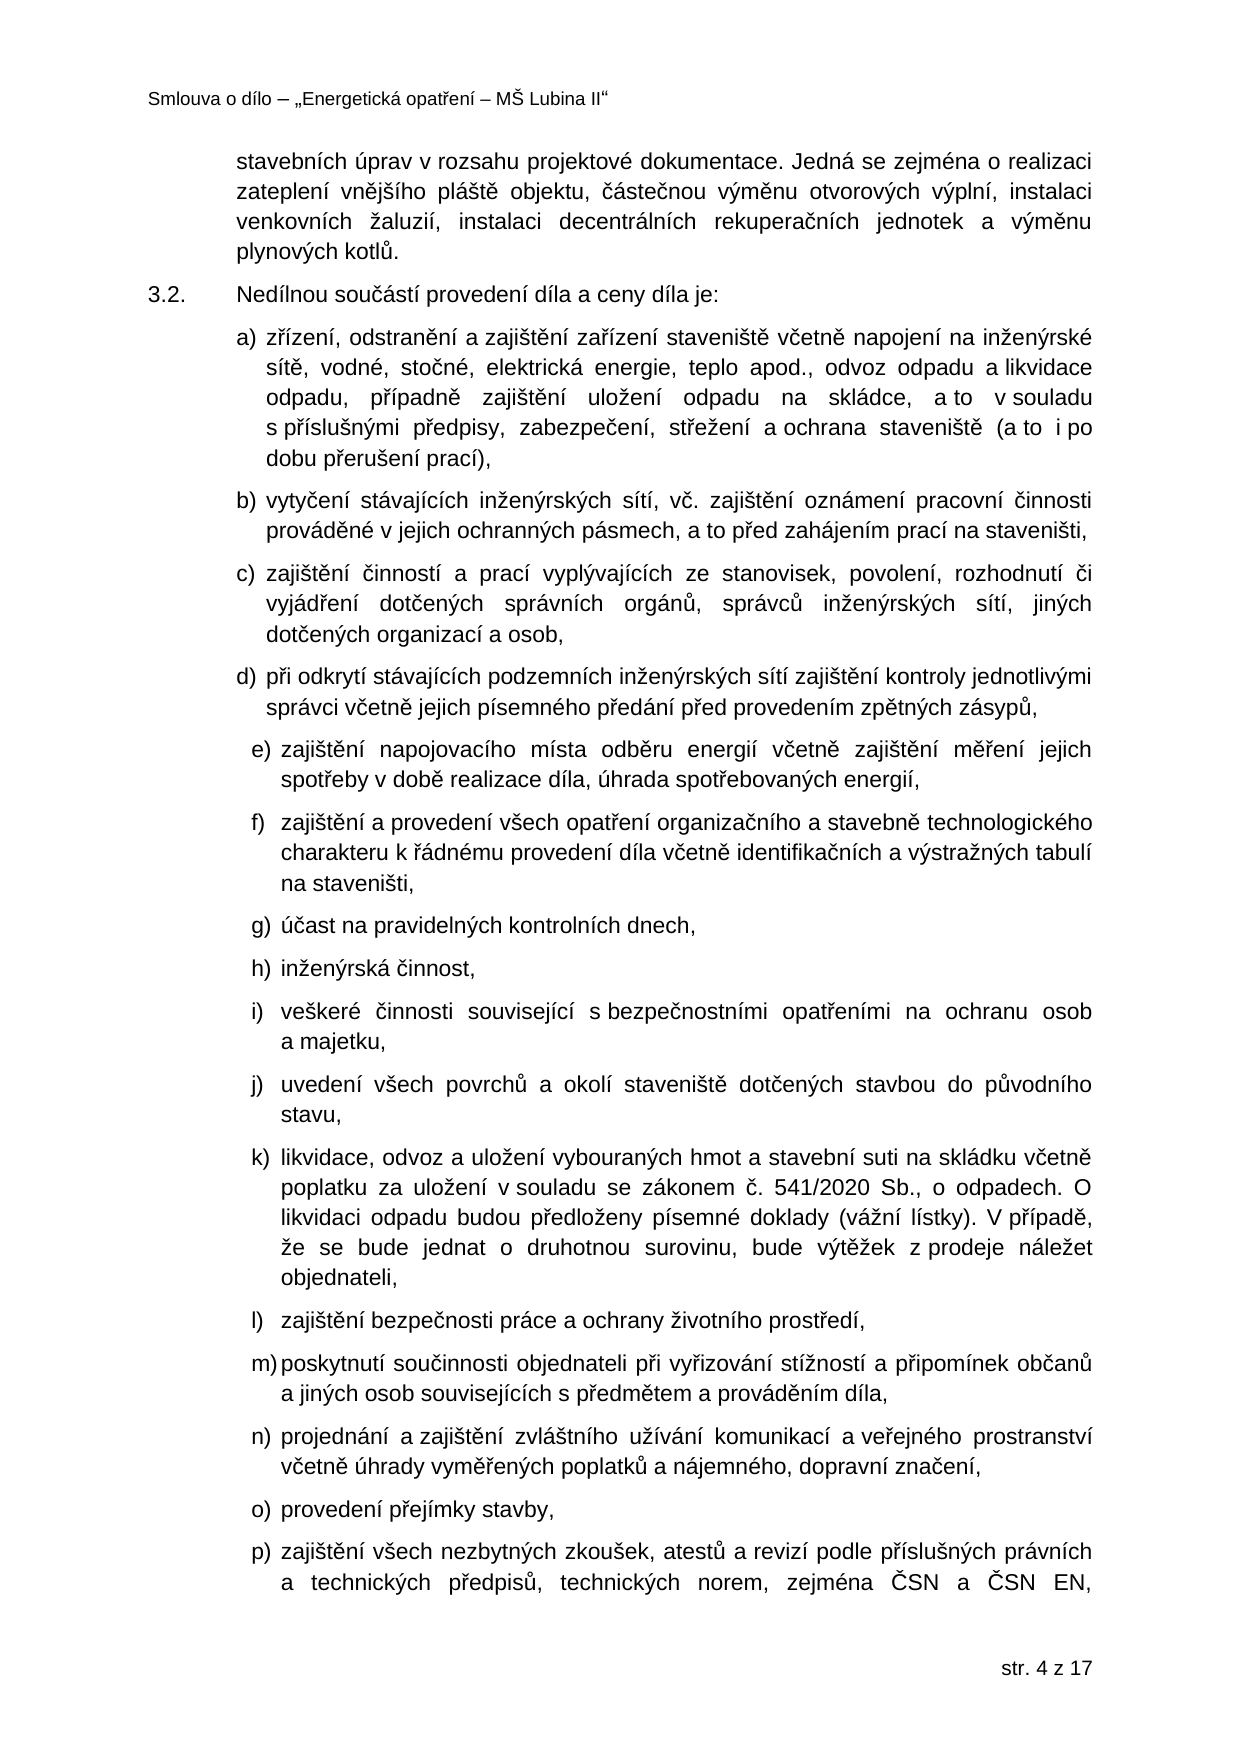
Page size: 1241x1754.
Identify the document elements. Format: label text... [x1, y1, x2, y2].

text Nedílnou součástí provedení díla a ceny díla je: [148, 281, 1093, 307]
text likvidace, odvoz a uložení vybouraných hmot a stavební suti na skládku včetně poplatku za uložení v souladu se zákonem č. 541/2020 Sb., o odpadech. O likvidaci odpadu budou předloženy písemné doklady (vážní lístky). V případě, že se bude jednat o druhotnou surovinu, bude výtěžek z prodeje náležet objednateli, [251, 1143, 1093, 1291]
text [148, 148, 1093, 264]
text uvedení všech povrchů a okolí staveniště dotčených stavbou do původního stavu, [251, 1071, 1093, 1127]
text poskytnutí součinnosti objednateli při vyřizování stížností a připomínek občanů a jiných osob souvisejících s předmětem a prováděním díla, [251, 1350, 1093, 1406]
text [251, 1538, 1093, 1595]
list vytyčení stávajících inženýrských sítí, vč. zajištění oznámení pracovní činnosti prováděné v jejich ochranných pásmech, a to před zahájením prací na staveništi, [236, 487, 1093, 544]
text inženýrská činnost, [251, 955, 1093, 981]
text zajištění napojovacího místa odběru energií včetně zajištění měření jejich spotřeby v době realizace díla, úhrada spotřebovaných energií, [251, 736, 1093, 793]
text veškeré činnosti související s bezpečnostními opatřeními na ochranu osob a majetku, [251, 998, 1093, 1054]
text zajištění a provedení všech opatření organizačního a stavebně technologického charakteru k řádnému provedení díla včetně identifikačních a výstražných tabulí na staveništi, [251, 809, 1093, 896]
text účast na pravidelných kontrolních dnech, [251, 912, 1093, 938]
list zajištění činností a prací vyplývajících ze stanovisek, povolení, rozhodnutí či vyjádření dotčených správních orgánů, správců inženýrských sítí, jiných dotčených organizací a osob, [236, 560, 1093, 647]
list při odkrytí stávajících podzemních inženýrských sítí zajištění kontroly jednotlivými správci včetně jejich písemného předání před provedením zpětných zásypů, [236, 663, 1093, 720]
text zajištění bezpečnosti práce a ochrany životního prostředí, [251, 1307, 1093, 1333]
text provedení přejímky stavby, [251, 1496, 1093, 1522]
list zřízení, odstranění a zajištění zařízení staveniště včetně napojení na inženýrské sítě, vodné, stočné, elektrická energie, teplo apod., odvoz odpadu a likvidace odpadu, případně zajištění uložení odpadu na skládce, a to v souladu s příslušnými předpisy, zabezpečení, střežení a ochrana staveniště (a to i po dobu přerušení prací), [236, 324, 1093, 471]
text projednání a zajištění zvláštního užívání komunikací a veřejného prostranství včetně úhrady vyměřených poplatků a nájemného, dopravní značení, [251, 1423, 1093, 1479]
